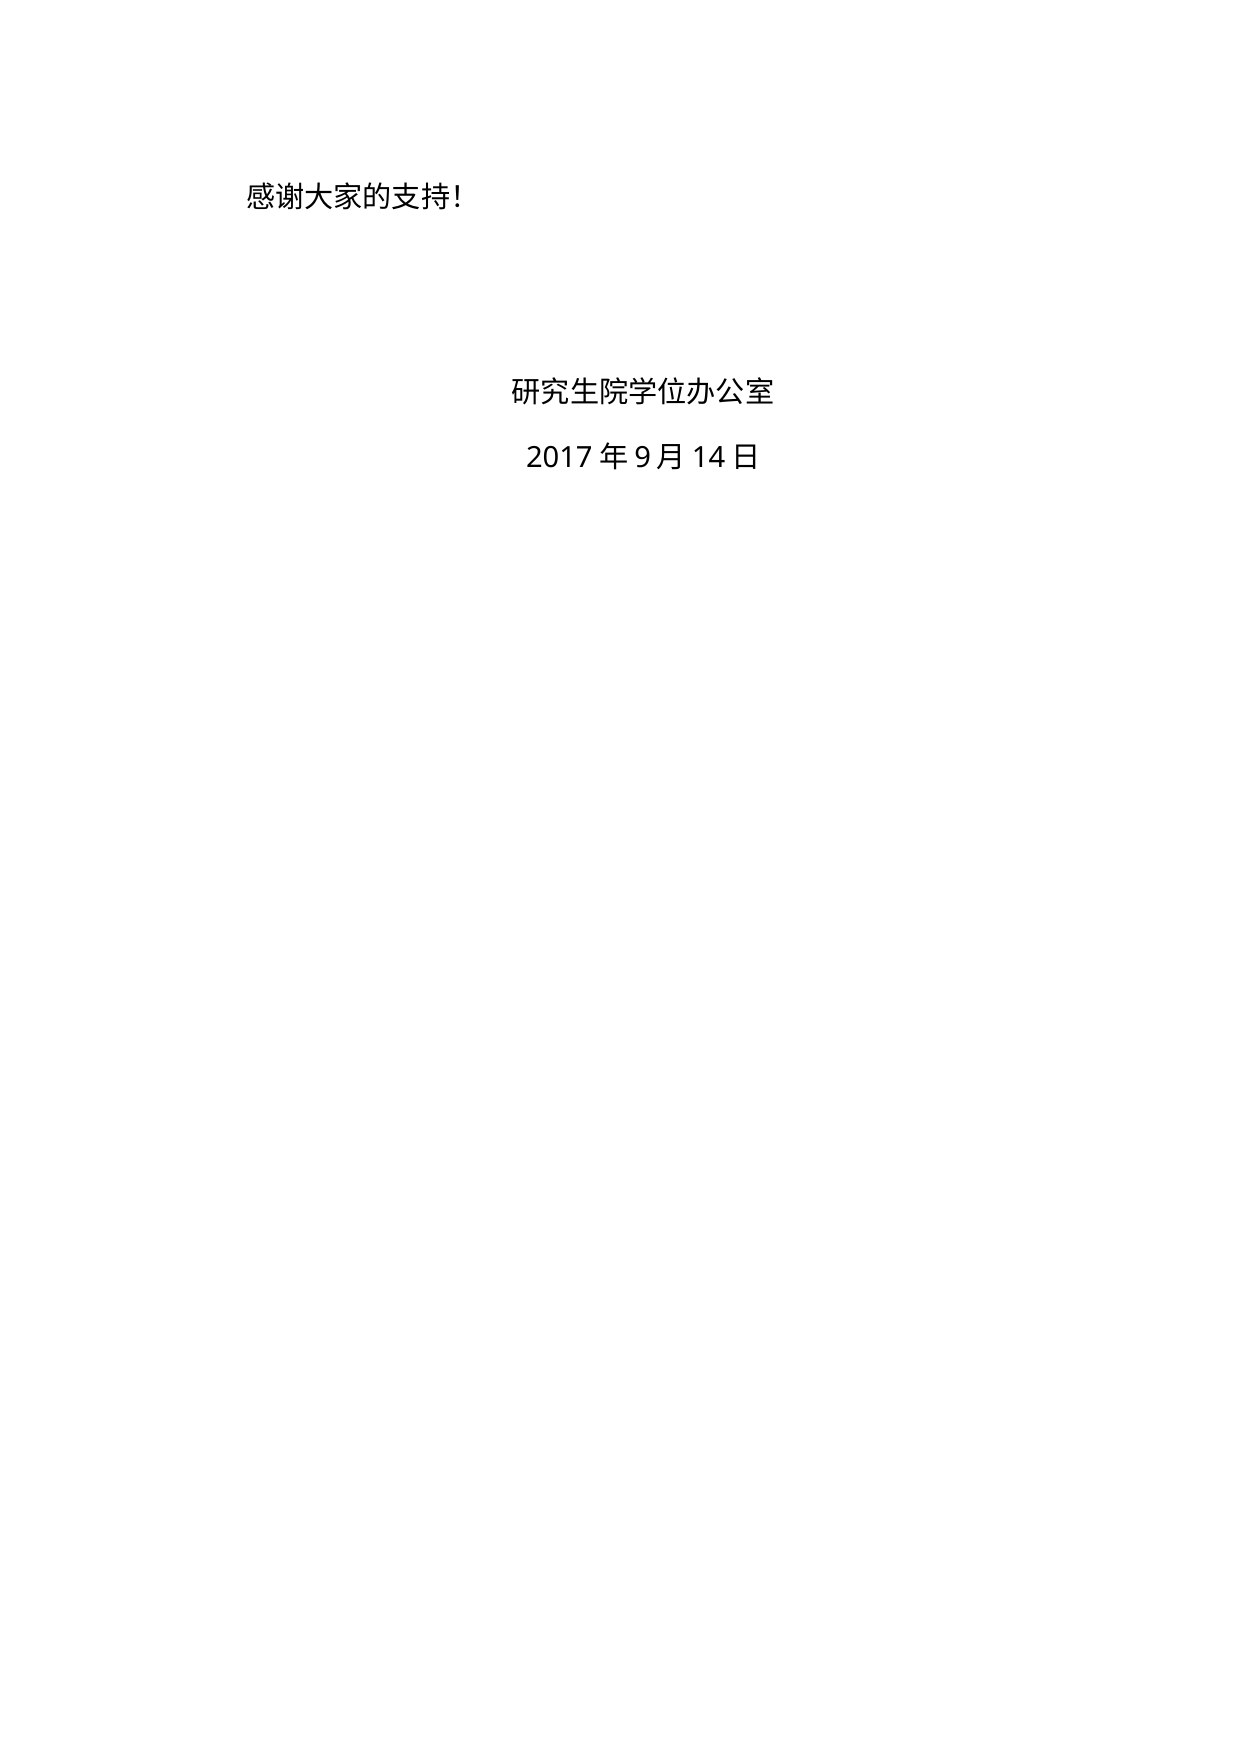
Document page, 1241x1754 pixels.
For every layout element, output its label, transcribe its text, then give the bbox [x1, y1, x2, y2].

text 2017年9月14日 [187, 422, 1053, 487]
text 研究生院学位办公室 [187, 357, 1053, 422]
text 感谢大家的支持！ [187, 162, 1053, 227]
